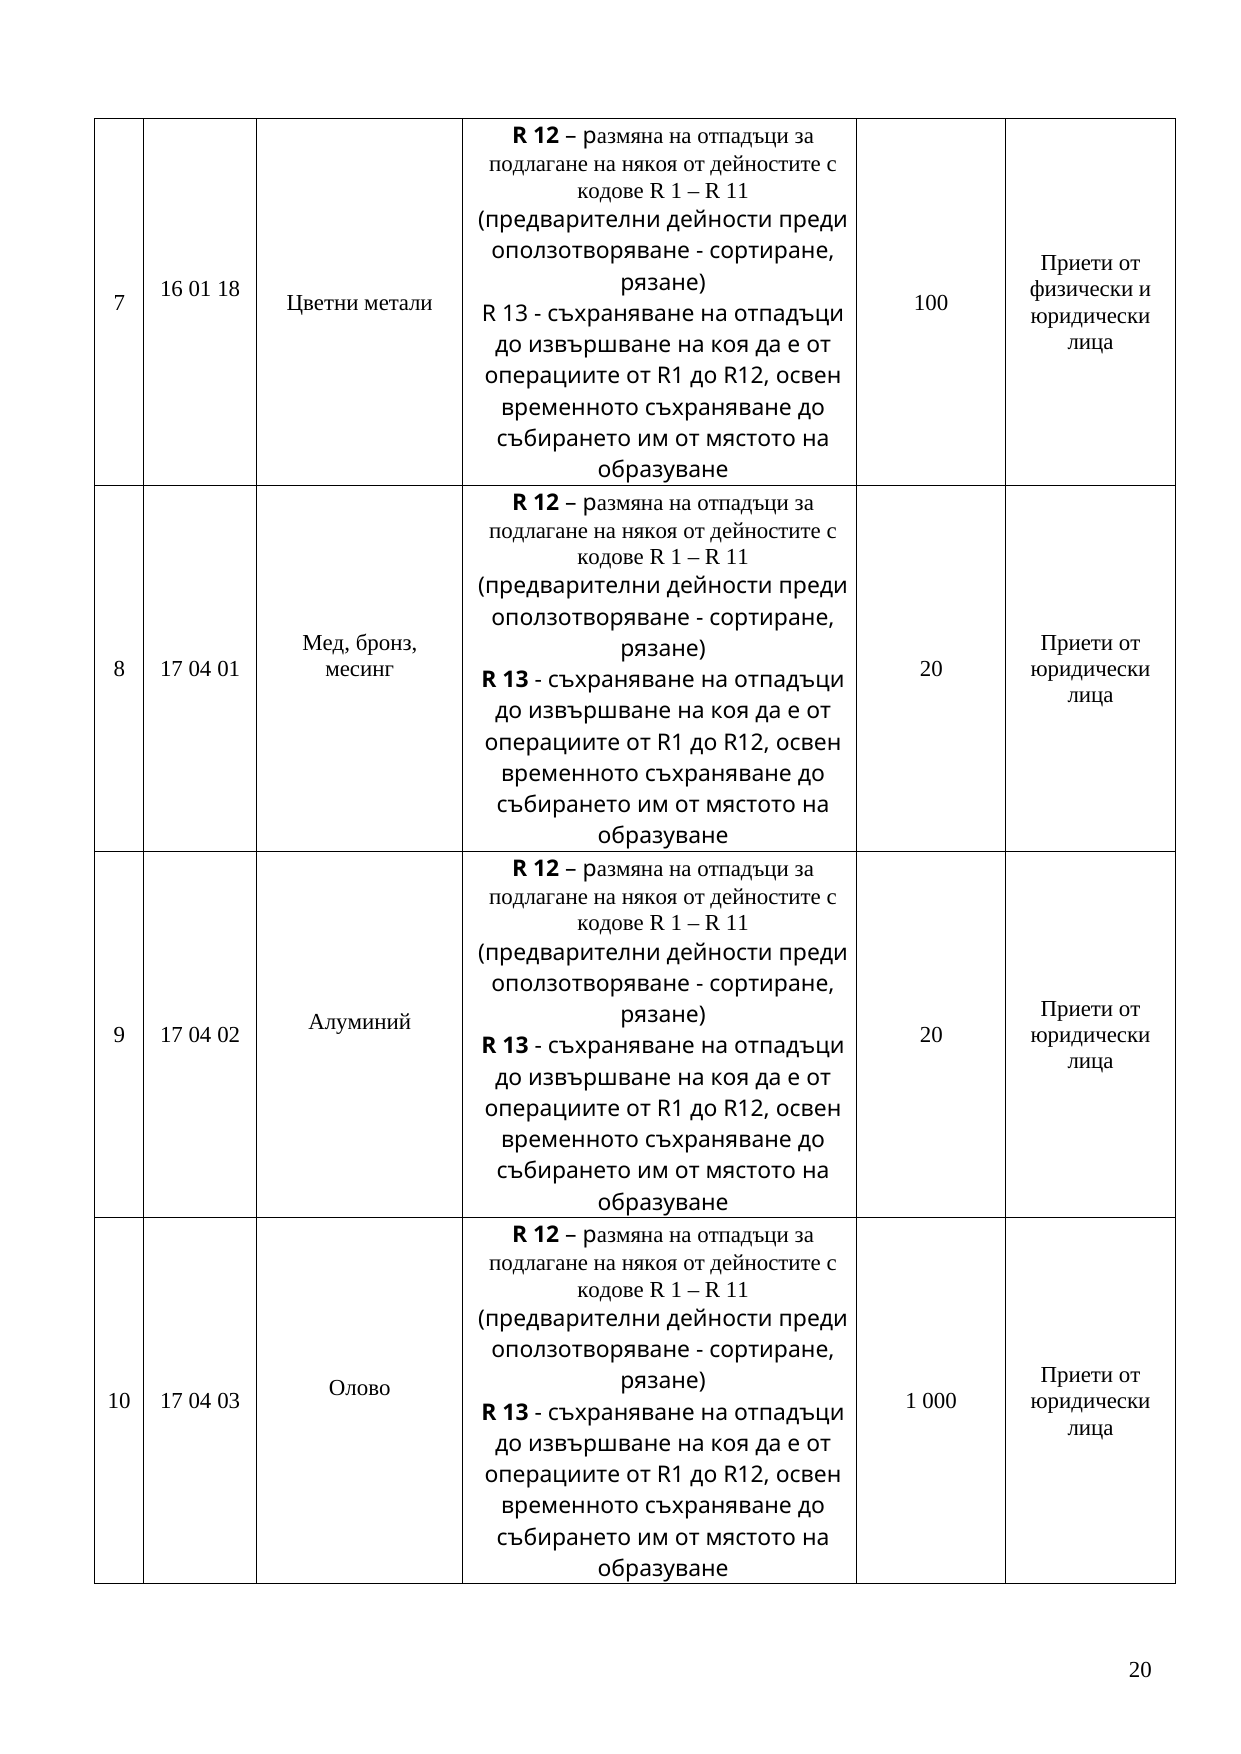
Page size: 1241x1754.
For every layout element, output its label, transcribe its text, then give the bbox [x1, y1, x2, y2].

table_cell 17 04 02 [144, 852, 256, 1217]
table_cell 10 [95, 1218, 143, 1583]
table_cell Олово [257, 1218, 462, 1583]
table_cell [463, 119, 856, 484]
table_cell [1006, 119, 1175, 484]
table_cell 9 [95, 852, 143, 1217]
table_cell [463, 1218, 856, 1583]
table_cell Алуминий [257, 852, 462, 1217]
table_cell 16 01 18 [144, 119, 256, 484]
table_cell 100 [857, 119, 1005, 484]
table_cell 20 [857, 852, 1005, 1217]
table_cell Цветни метали [257, 119, 462, 484]
table_cell 17 04 03 [144, 1218, 256, 1583]
table_cell Приети от юридически лица [1006, 852, 1175, 1217]
table_cell 8 [95, 486, 143, 851]
table_cell 1 000 [857, 1218, 1005, 1583]
table_cell Мед, бронз, месинг [257, 486, 462, 851]
table_cell 20 [857, 486, 1005, 851]
table_cell 7 [95, 119, 143, 484]
table_cell 17 04 01 [144, 486, 256, 851]
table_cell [1006, 1218, 1175, 1583]
table_cell Приети от юридически лица [1006, 486, 1175, 851]
